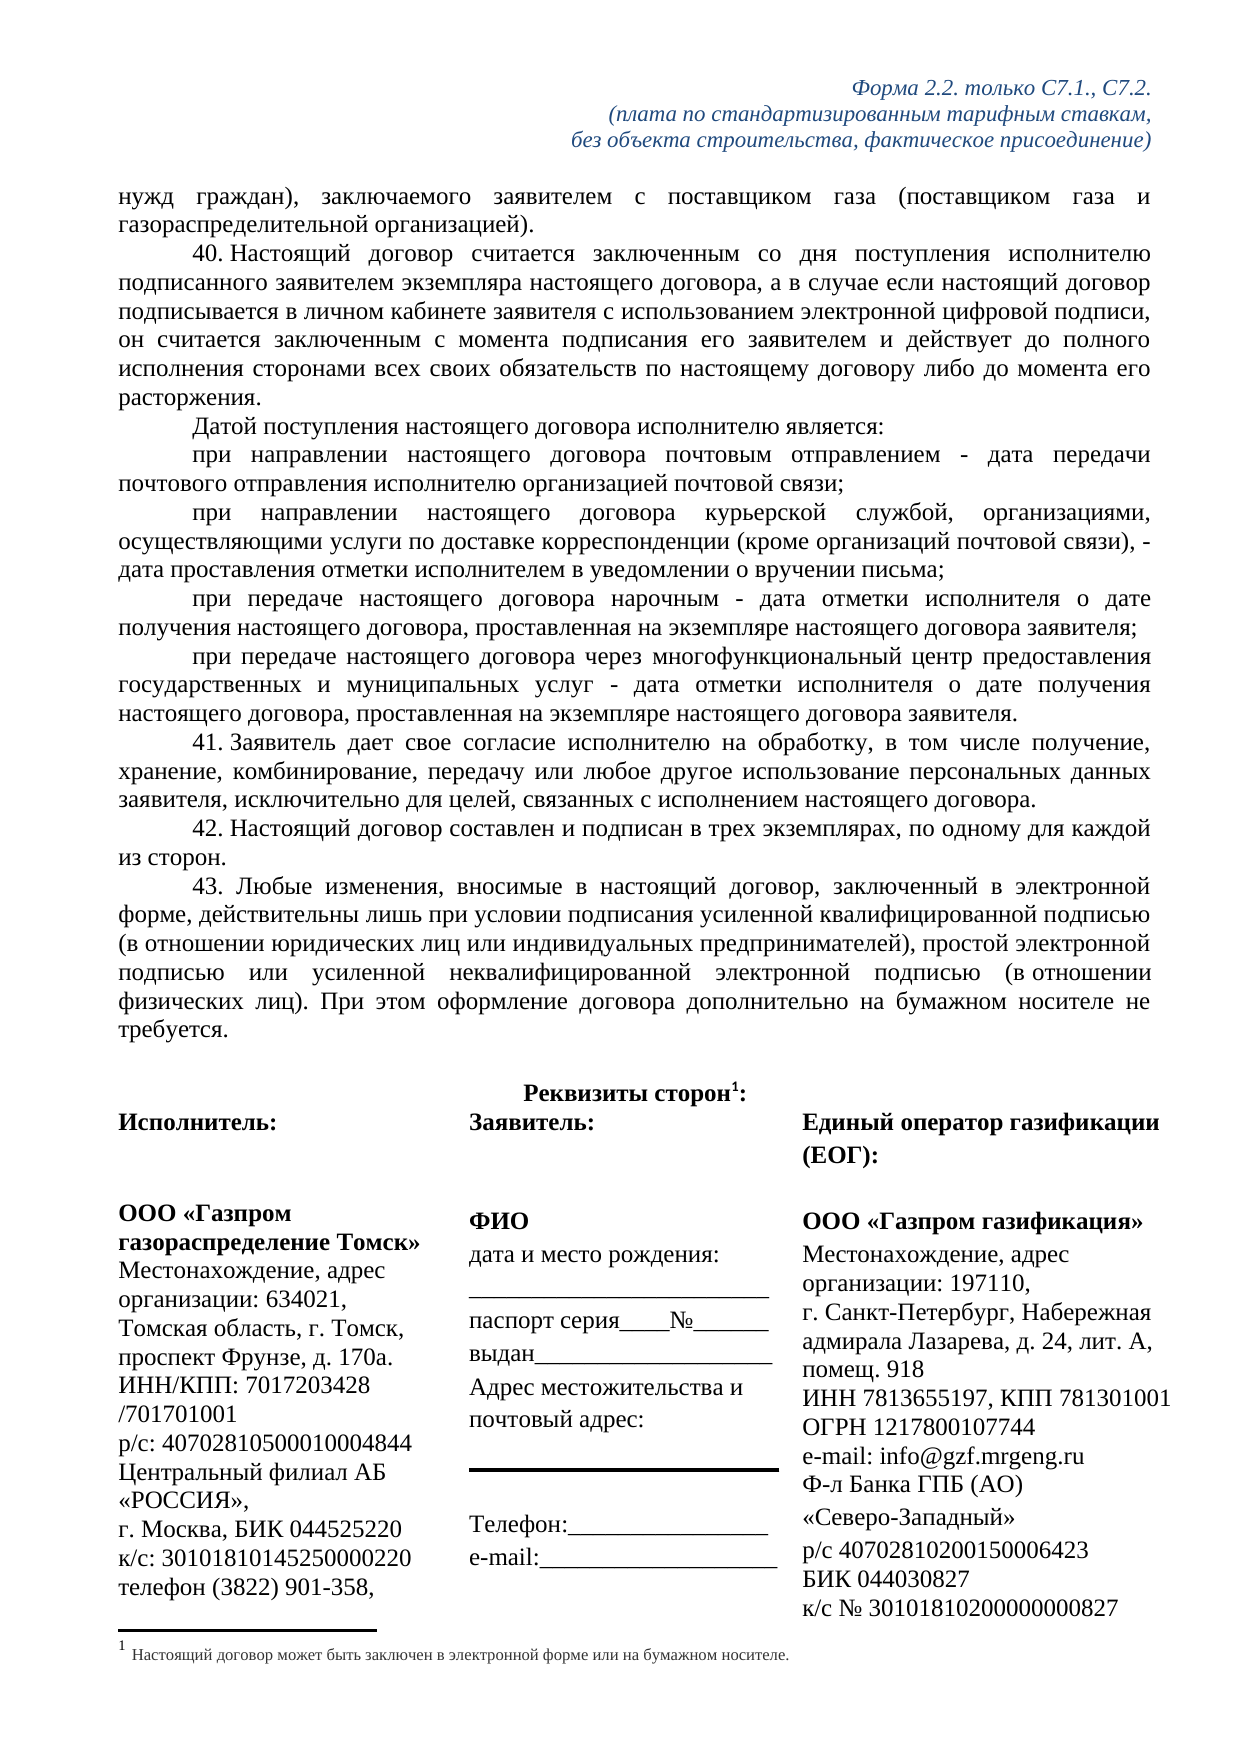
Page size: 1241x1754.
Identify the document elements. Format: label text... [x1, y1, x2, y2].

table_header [791, 1108, 1167, 1622]
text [118, 181, 1152, 238]
text 40. Настоящий договор считается заключенным со дня поступления исполнителю подписанного заявителем экземпляра настоящего договора, а в случае если настоящий договор подписывается в личном кабинете заявителя с использованием электронной цифровой подписи, он считается заключенным с момента подписания его заявителем и действует до полного исполнения сторонами всех своих обязательств по настоящему договору либо до момента его расторжения. [118, 238, 1152, 411]
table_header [458, 1108, 791, 1622]
text при передаче настоящего договора через многофункциональный центр предоставления государственных и муниципальных услуг - дата отметки исполнителя о дате получения настоящего договора, проставленная на экземпляре настоящего договора заявителя. [118, 641, 1152, 727]
text 43. Любые изменения, вносимые в настоящий договор, заключенный в электронной форме, действительны лишь при условии подписания усиленной квалифицированной подписью (в отношении юридических лиц или индивидуальных предпринимателей), простой электронной подписью или усиленной неквалифицированной электронной подписью (в отношении физических лиц). При этом оформление договора дополнительно на бумажном носителе не требуется. [118, 871, 1152, 1043]
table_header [107, 1108, 458, 1622]
text Реквизиты сторон: [118, 1077, 1152, 1107]
text 42. Настоящий договор составлен и подписан в трех экземплярах, по одному для каждой из сторон. [118, 813, 1152, 871]
text при направлении настоящего договора курьерской службой, организациями, осуществляющими услуги по доставке корреспонденции (кроме организаций почтовой связи), - дата проставления отметки исполнителем в уведомлении о вручении письма; [118, 497, 1152, 583]
text 41. Заявитель дает свое согласие исполнителю на обработку, в том числе получение, хранение, комбинирование, передачу или любое другое использование персональных данных заявителя, исключительно для целей, связанных с исполнением настоящего договора. [118, 727, 1152, 813]
text при передаче настоящего договора нарочным - дата отметки исполнителя о дате получения настоящего договора, проставленная на экземпляре настоящего договора заявителя; [118, 583, 1152, 641]
text Датой поступления настоящего договора исполнителю является: [118, 411, 1152, 439]
text при направлении настоящего договора почтовым отправлением - дата передачи почтового отправления исполнителю организацией почтовой связи; [118, 439, 1152, 497]
